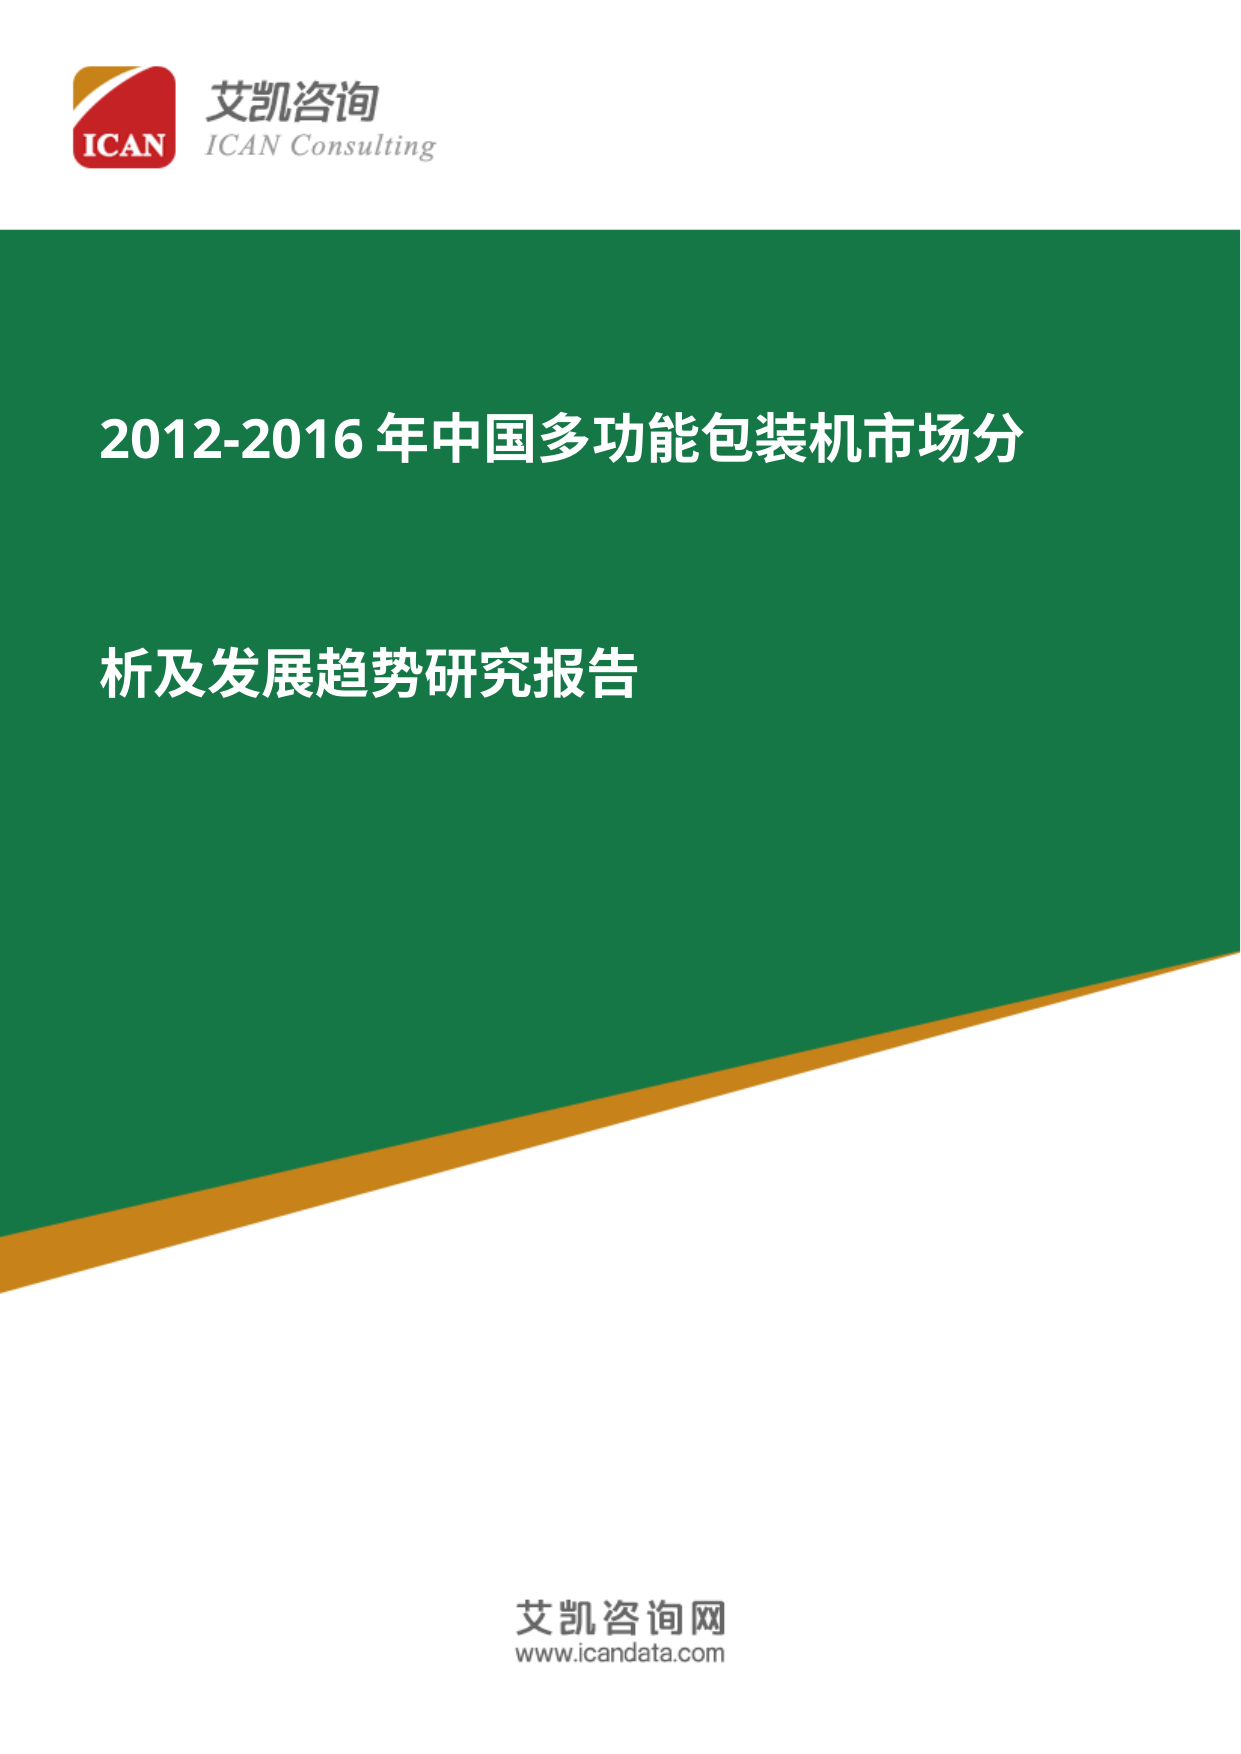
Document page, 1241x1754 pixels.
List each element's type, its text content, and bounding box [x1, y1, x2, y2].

subtitle 2012-2016年中国多功能包装机市场分析及发展趋势研究报告 [99, 386, 1053, 718]
picture [0, 5, 1241, 1754]
